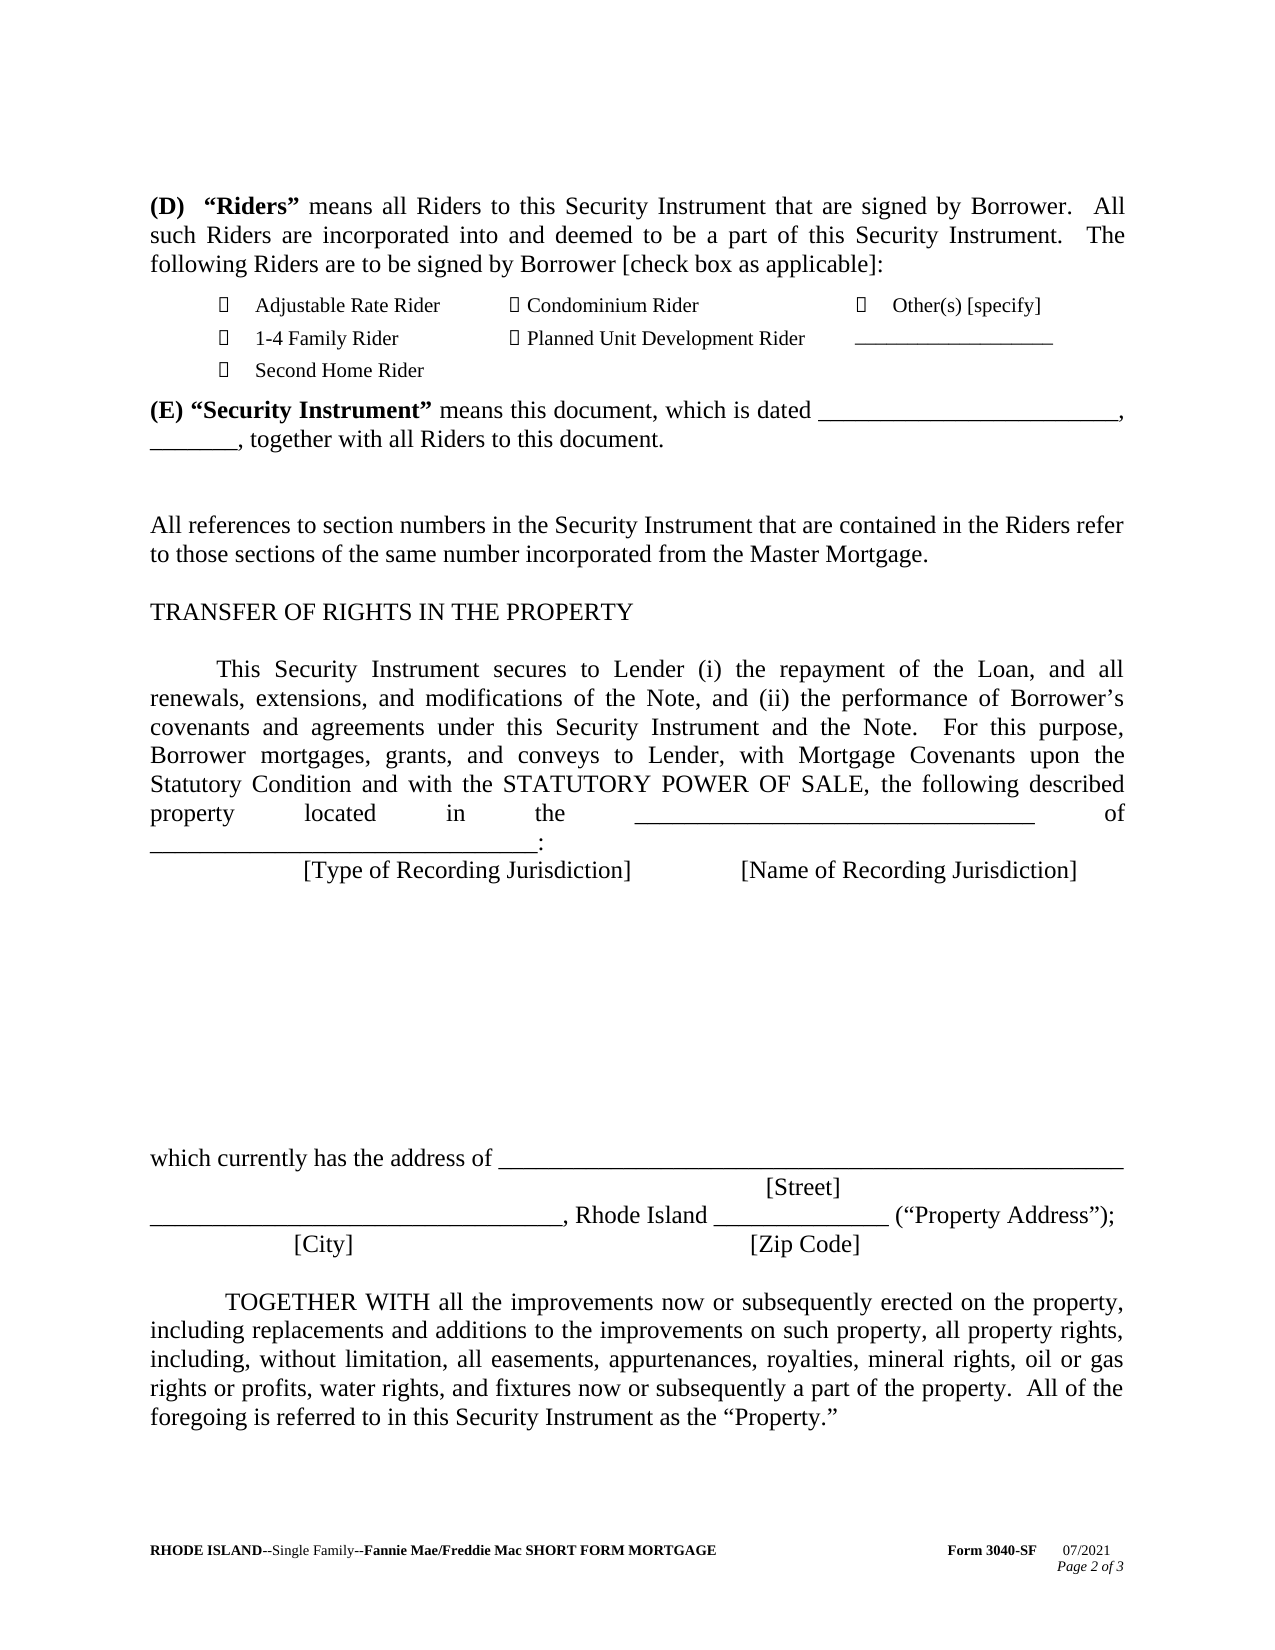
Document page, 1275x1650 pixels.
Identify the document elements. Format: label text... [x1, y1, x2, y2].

text All references to section numbers in the Security Instrument that are contained in the Riders refer to those sections of the same number incorporated from the Master Mortgage. [150, 510, 1125, 568]
text [Type of Recording Jurisdiction] [Name of Recording Jurisdiction] [150, 855, 1125, 884]
text [Street] [150, 1172, 1125, 1200]
text which currently has the address of __________________________________________________ [150, 1143, 1125, 1172]
table_header  Condominium Rider  Planned Unit Development Rider [483, 290, 836, 395]
text _________________________________, Rhode Island ______________ (“Property Address”); [150, 1200, 1125, 1229]
text (E) “Security Instrument” means this document, which is dated ________________________, _______, together with all Riders to this document. [150, 395, 1125, 453]
text TRANSFER OF RIGHTS IN THE PROPERTY [150, 597, 1125, 625]
table_header  Other(s) [specify] ___________________ [836, 290, 1169, 395]
text TOGETHER WITH all the improvements now or subsequently erected on the property, including replacements and additions to the improvements on such property, all property rights, including, without limitation, all easements, appurtenances, royalties, mineral rights, oil or gas rights or profits, water rights, and fixtures now or subsequently a part of the property. All of the foregoing is referred to in this Security Instrument as the “Property.” [150, 1287, 1125, 1430]
table_header  Adjustable Rate Rider  1-4 Family Rider  Second Home Rider [150, 290, 482, 395]
text [City] [Zip Code] [150, 1229, 1125, 1258]
text This Security Instrument secures to Lender (i) the repayment of the Loan, and all renewals, extensions, and modifications of the Note, and (ii) the performance of Borrower’s covenants and agreements under this Security Instrument and the Note. For this purpose, Borrower mortgages, grants, and conveys to Lender, with Mortgage Covenants upon the Statutory Condition and with the STATUTORY POWER OF SALE, the following described property located in the ________________________________ of _______________________________: [150, 654, 1125, 855]
text (D) “Riders” means all Riders to this Security Instrument that are signed by Borrower. All such Riders are incorporated into and deemed to be a part of this Security Instrument. The following Riders are to be signed by Borrower [check box as applicable]: [150, 191, 1125, 277]
